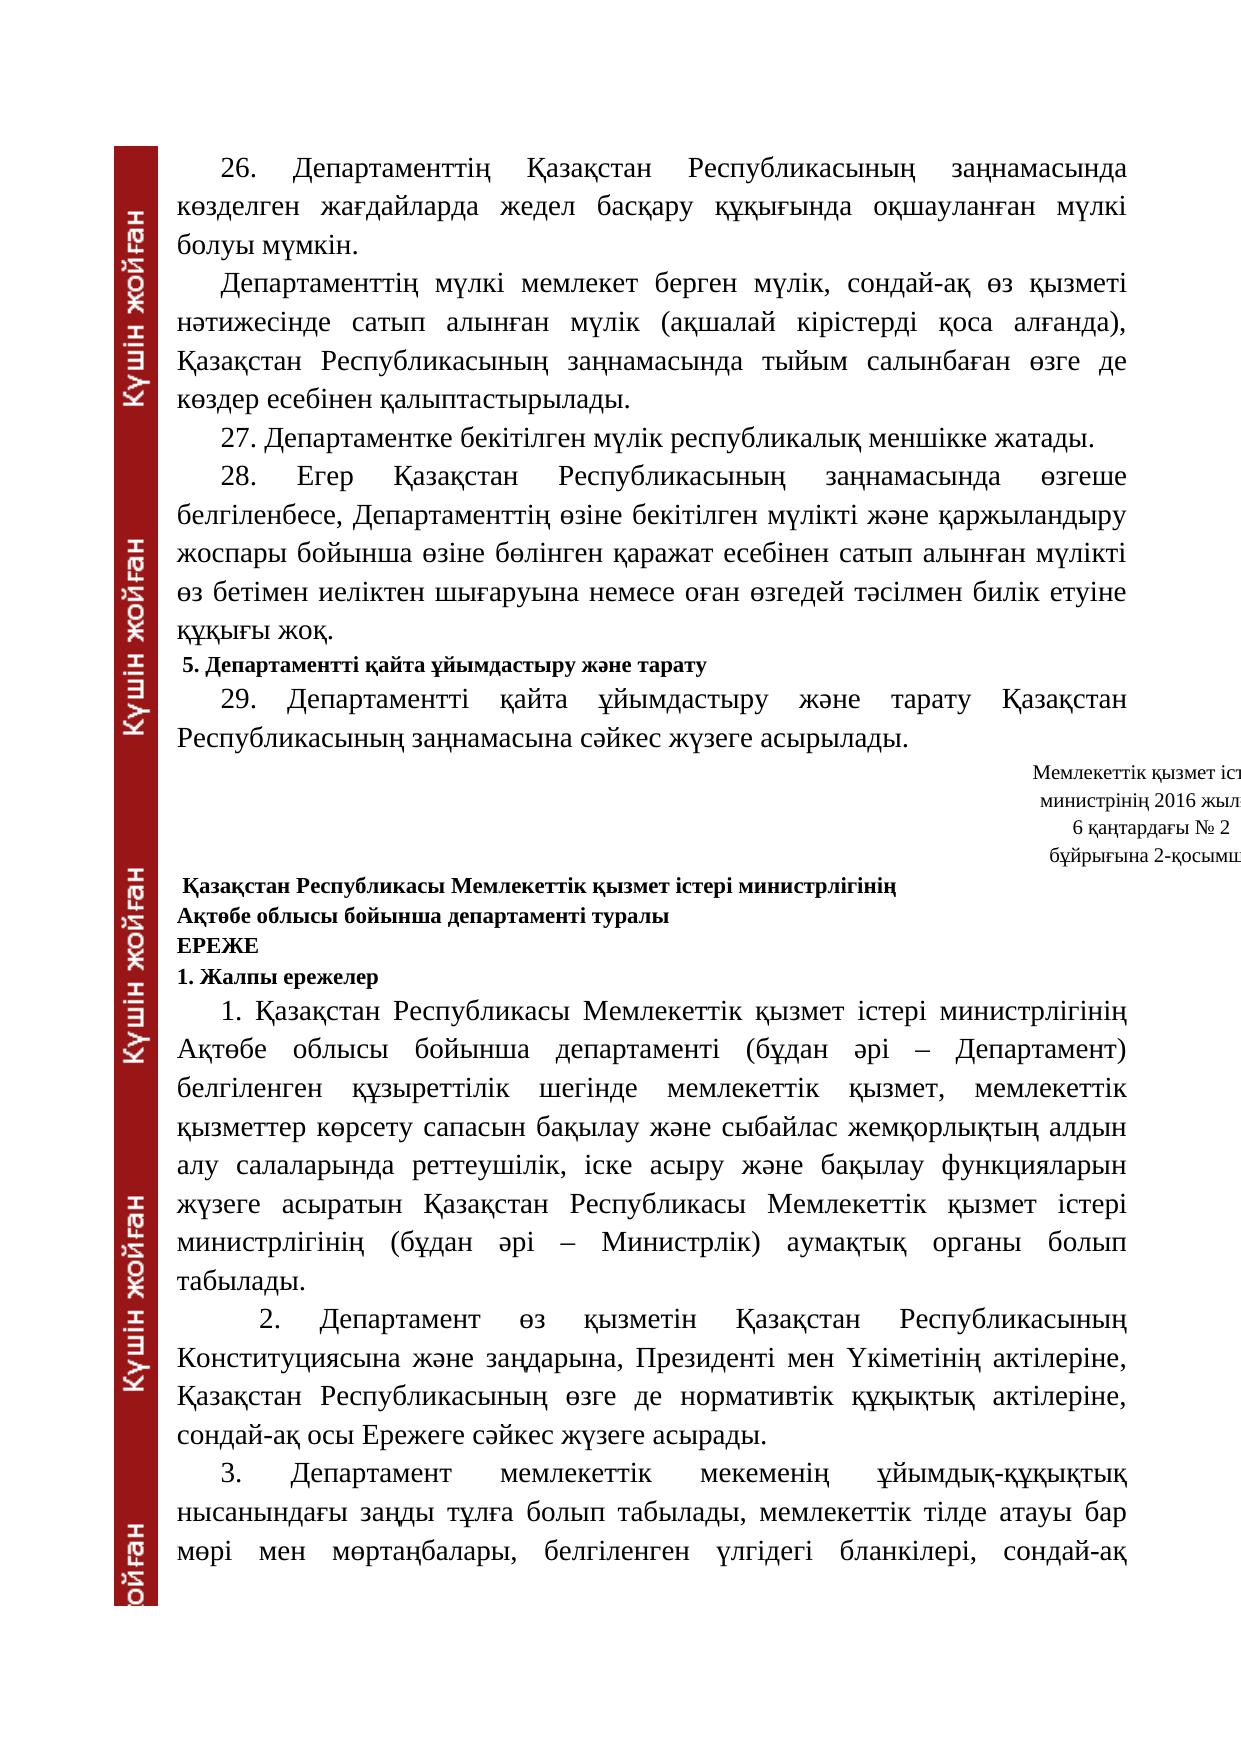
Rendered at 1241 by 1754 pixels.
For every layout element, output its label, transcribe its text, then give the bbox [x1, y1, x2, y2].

text Қазақстан Республикасы Мемлекеттік қызмет істері министрлігінің Ақтөбе облысы бойынша департаменті туралы ЕРЕЖЕ 1. Жалпы ережелер [112, 872, 1128, 989]
picture [114, 415, 158, 420]
text 28. Егер Қазақстан Республикасының заңнамасында өзгеше белгіленбесе, Департаменттің өзіне бекітілген мүлікті және қаржыландыру жоспары бойынша өзіне бөлінген қаражат есебінен сатып алынған мүлікті өз бетімен иеліктен шығаруына немесе оған өзгедей тәсілмен билік етуіне құқығы жоқ. [112, 458, 1128, 646]
picture [114, 646, 158, 651]
picture [114, 1566, 158, 1606]
picture [114, 453, 158, 458]
text 26. Департаменттің Қазақстан Республикасының заңнамасында көзделген жағдайларда жедел басқару құқығында оқшауланған мүлкі болуы мүмкін. [112, 150, 1128, 261]
text 2. Департамент өз қызметін Қазақстан Республикасының Конституциясына және заңдарына, Президенті мен Үкіметінің актілеріне, Қазақстан Республикасының өзге де нормативтік құқықтық актілеріне, сондай-ақ осы Ережеге сәйкес жүзеге асырады. [112, 1301, 1128, 1451]
text 27. Департаментке бекітілген мүлік республикалық меншікке жатады. [112, 420, 1128, 453]
picture [114, 677, 158, 681]
text 5. Департаментті қайта ұйымдастыру және тарату [112, 651, 1128, 677]
table_header Мемлекеттік қызмет істері министрінің 2016 жылғы 6 қаңтардағы № 2 бұйрығына 2-қосымша [912, 758, 1240, 872]
picture [114, 146, 158, 150]
picture [114, 989, 158, 993]
picture [114, 261, 158, 266]
picture [114, 753, 158, 758]
text 29. Департаментті қайта ұйымдастыру және тарату Қазақстан Республикасының заңнамасына сәйкес жүзеге асырылады. [112, 681, 1128, 753]
picture [114, 1451, 158, 1456]
table_header [101, 758, 912, 872]
picture [114, 1296, 158, 1301]
text Департаменттің мүлкі мемлекет берген мүлік, сондай-ақ өз қызметі нәтижесінде сатып алынған мүлік (ақшалай кірістерді қоса алғанда), Қазақстан Республикасының заңнамасында тыйым салынбаған өзге де көздер есебінен қалыптастырылады. [112, 266, 1128, 415]
text 1. Қазақстан Республикасы Мемлекеттік қызмет істері министрлігінің Ақтөбе облысы бойынша департаменті (бұдан әрі – Департамент) белгіленген құзыреттілік шегінде мемлекеттік қызмет, мемлекеттік қызметтер көрсету сапасын бақылау және сыбайлас жемқорлықтың алдын алу салаларында реттеушілік, іске асыру және бақылау функцияларын жүзеге асыратын Қазақстан Республикасы Мемлекеттік қызмет істері министрлігінің (бұдан әрі – Министрлік) аумақтық органы болып табылады. [112, 993, 1128, 1296]
